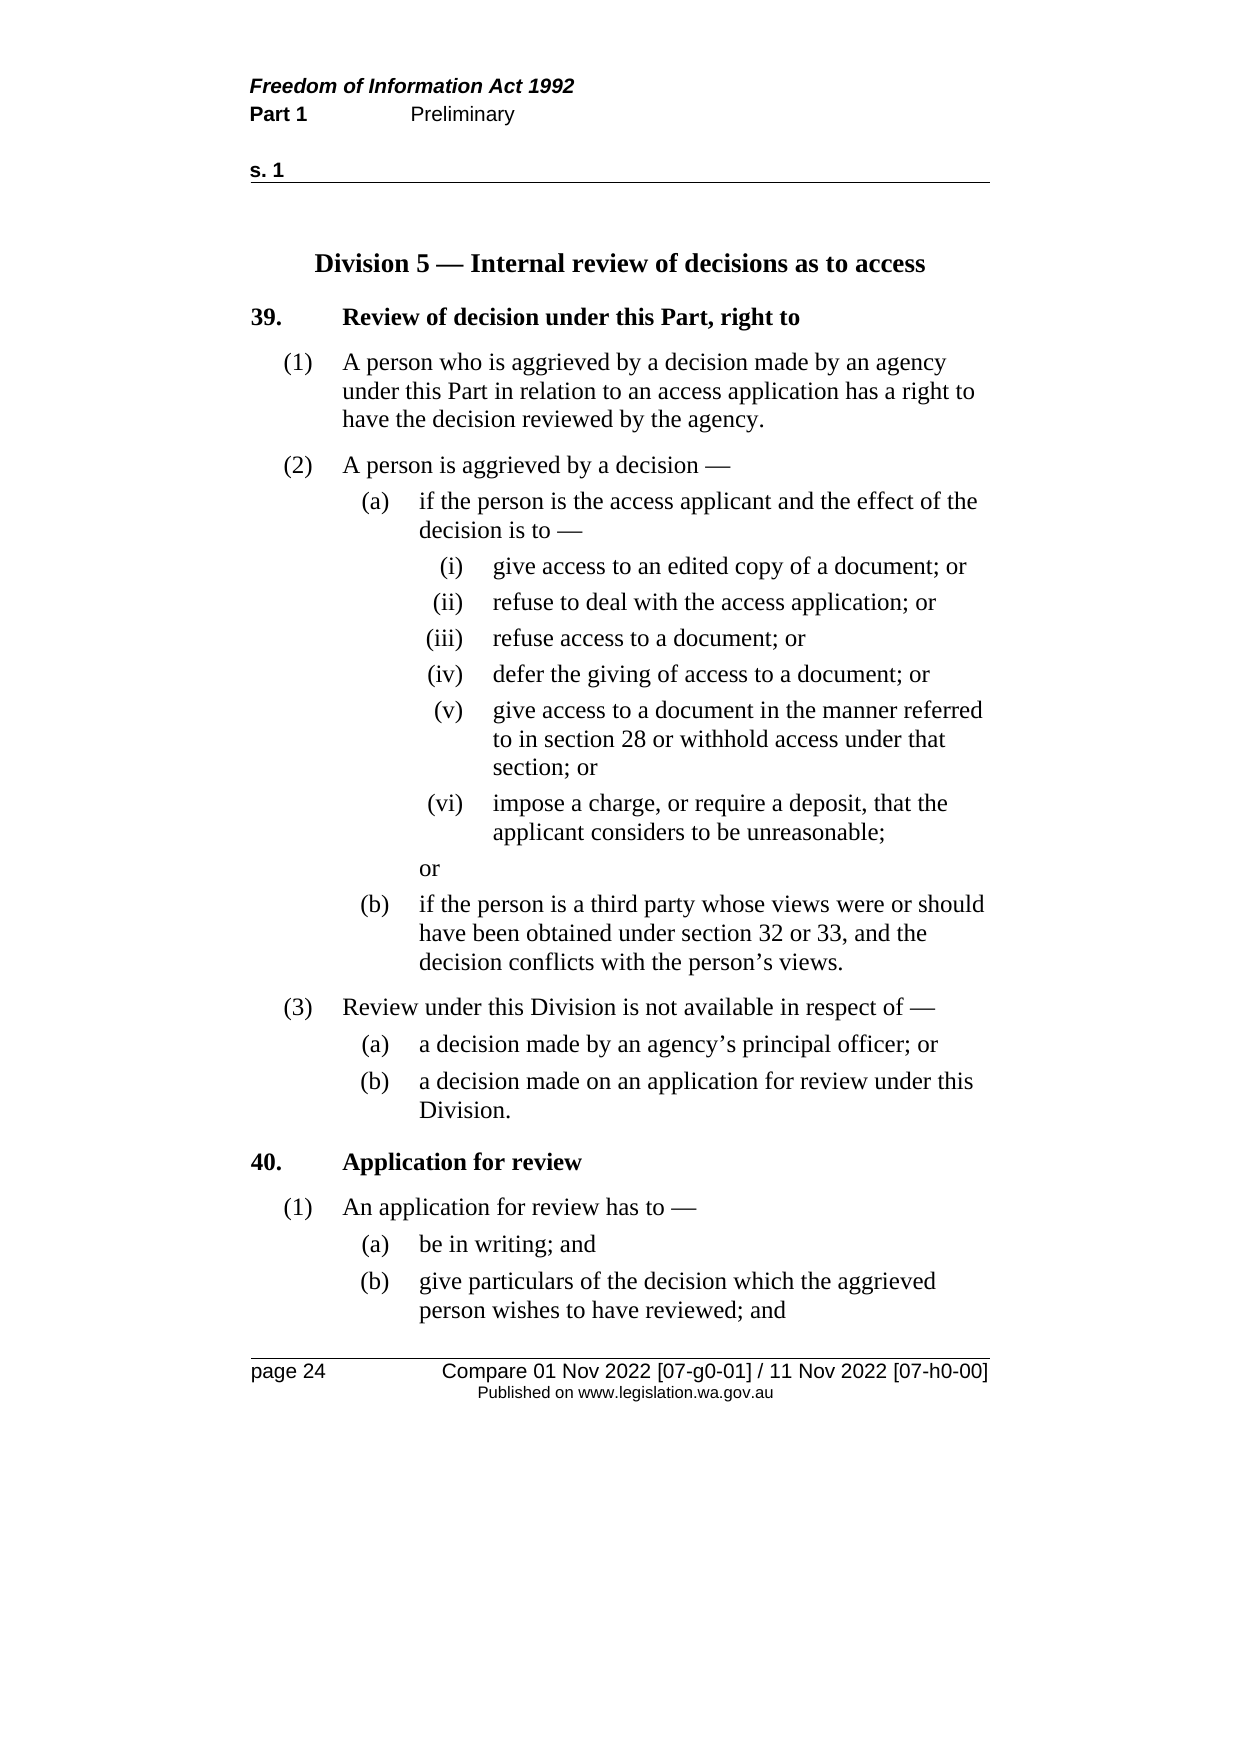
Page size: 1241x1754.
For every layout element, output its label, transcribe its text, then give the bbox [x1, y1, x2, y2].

text (vi) impose a charge, or require a deposit, that the applicant considers to be unreasonable; [251, 788, 990, 846]
text (v) give access to a document in the manner referred to in section 28 or withhold access under that section; or [251, 695, 990, 781]
subtitle Division 5 — Internal review of decisions as to access [251, 247, 990, 279]
text (1) A person who is aggrieved by a decision made by an agency under this Part in relation to an access application has a right to have the decision reviewed by the agency. [251, 347, 990, 433]
text (b) if the person is a third party whose views were or should have been obtained under section 32 or 33, and the decision conflicts with the person’s views. [251, 889, 990, 976]
text (1) An application for review has to — [251, 1192, 990, 1221]
text (a) if the person is the access applicant and the effect of the decision is to — [251, 486, 990, 543]
text (b) a decision made on an application for review under this Division. [251, 1066, 990, 1124]
text or [251, 853, 990, 882]
text (i) give access to an edited copy of a document; or [251, 551, 990, 579]
text (2) A person is aggrieved by a decision — [251, 450, 990, 479]
text (iii) refuse access to a document; or [251, 623, 990, 652]
subtitle 40. Application for review [251, 1147, 990, 1176]
subtitle 39. Review of decision under this Part, right to [251, 302, 990, 330]
text (ii) refuse to deal with the access application; or [251, 587, 990, 616]
text (b) give particulars of the decision which the aggrieved person wishes to have reviewed; and [251, 1266, 990, 1324]
text (iv) defer the giving of access to a document; or [251, 659, 990, 688]
text (a) be in writing; and [251, 1229, 990, 1258]
text (3) Review under this Division is not available in respect of — [251, 992, 990, 1021]
text (a) a decision made by an agency’s principal officer; or [251, 1029, 990, 1058]
